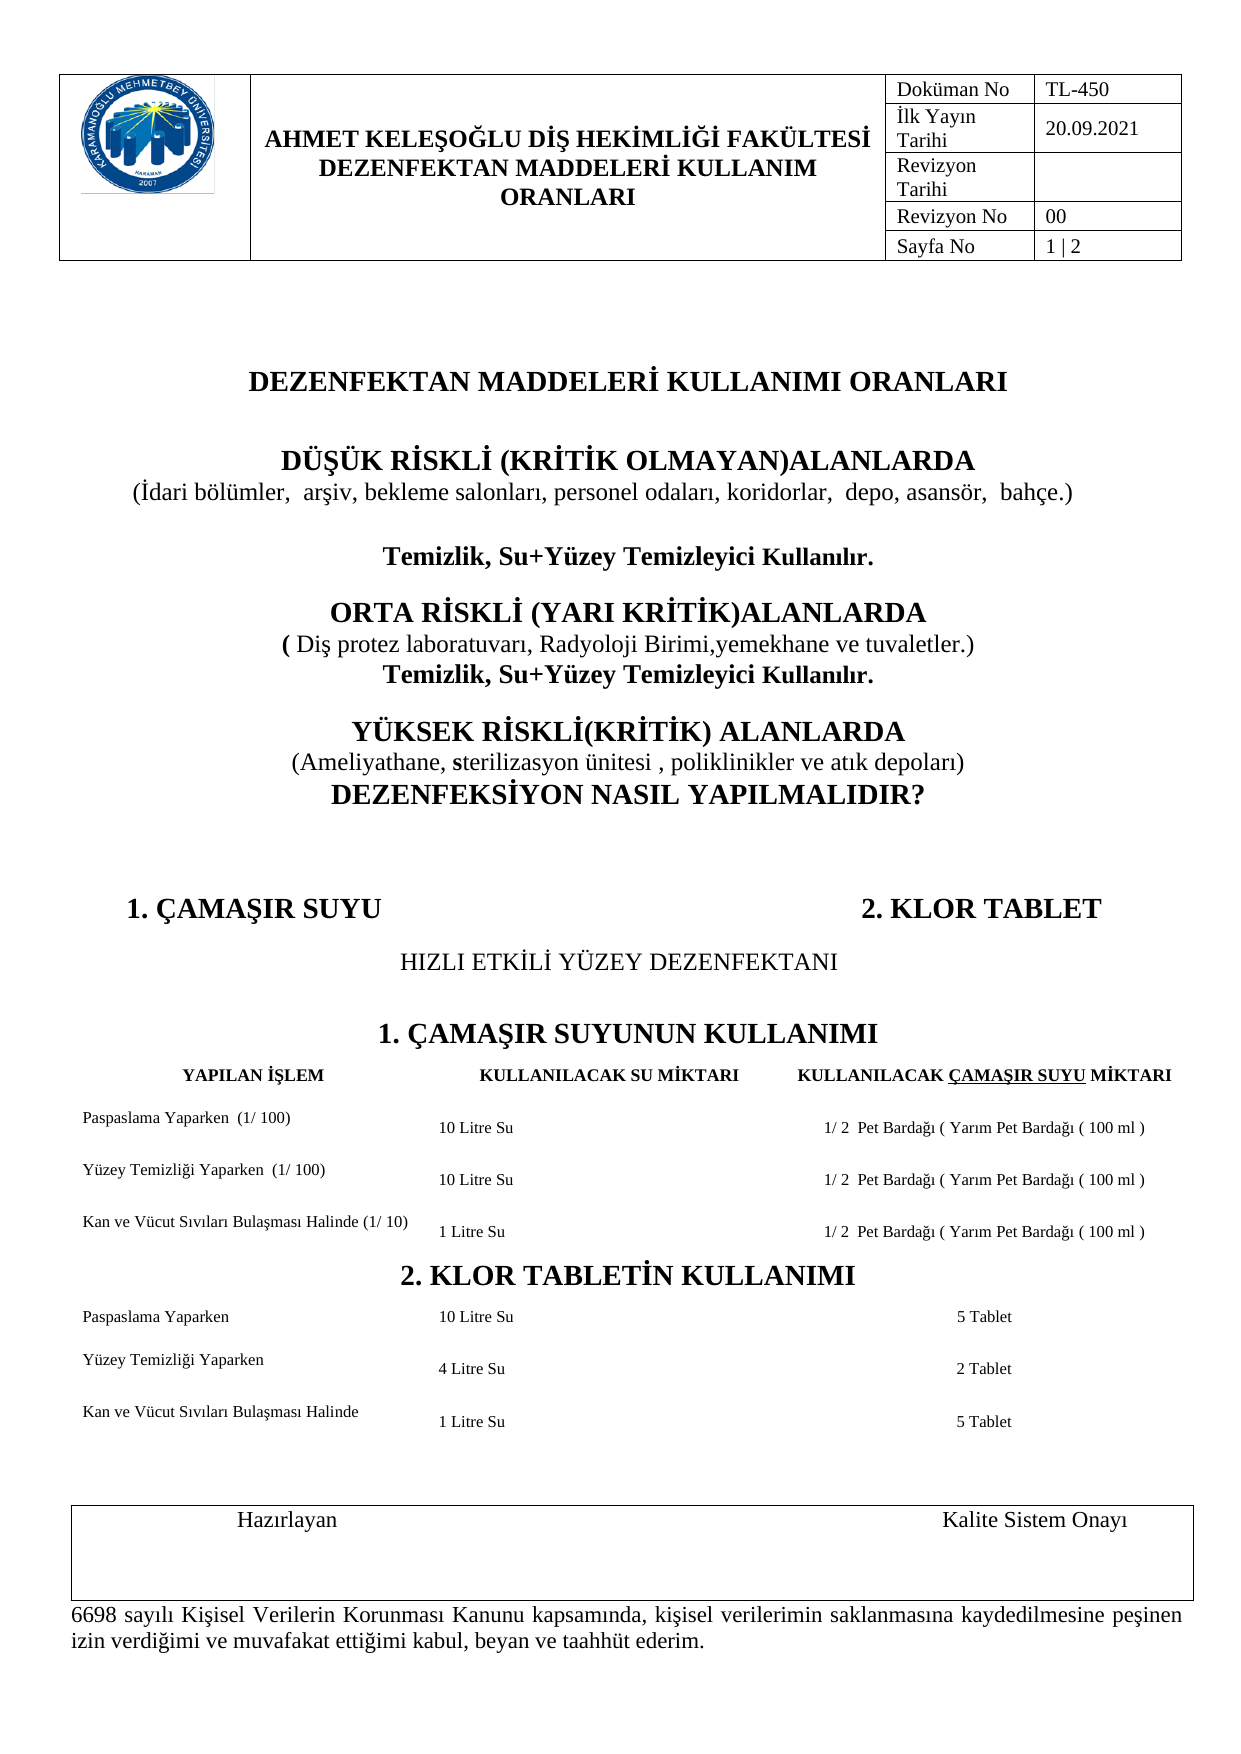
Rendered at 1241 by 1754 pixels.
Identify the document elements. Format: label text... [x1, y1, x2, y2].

text Kan ve Vücut Sıvıları Bulaşması Halinde [82, 1402, 363, 1421]
list ÇAMAŞIR SUYU 2. KLOR TABLET [126, 892, 1184, 925]
text 1/ 2 Pet Bardağı ( Yarım Pet Bardağı ( 100 ml ) [823, 1118, 1184, 1137]
text 1 Litre Su [438, 1412, 509, 1431]
text 1/ 2 Pet Bardağı ( Yarım Pet Bardağı ( 100 ml ) [823, 1222, 1184, 1241]
text YAPILAN İŞLEM KULLANILACAK SU MİKTARI KULLANILACAK ÇAMAŞIR SUYU MİKTARI [182, 1065, 1184, 1085]
text Kan ve Vücut Sıvıları Bulaşması Halinde (1/ 10) [82, 1212, 412, 1231]
text ( Diş protez laboratuvarı, Radyoloji Birimi,yemekhane ve tuvaletler.) [247, 629, 1009, 658]
text 5 Tablet [956, 1412, 1184, 1431]
text Yüzey Temizliği Yaparken (1/ 100) [82, 1160, 330, 1179]
subtitle DEZENFEKTAN MADDELERİ KULLANIMI ORANLARI [247, 364, 1009, 397]
picture [80, 75, 215, 194]
text 1/ 2 Pet Bardağı ( Yarım Pet Bardağı ( 100 ml ) [823, 1170, 1184, 1189]
text HIZLI ETKİLİ YÜZEY DEZENFEKTANI [229, 947, 1009, 976]
subtitle KLOR TABLETİN KULLANIMI [400, 1258, 1184, 1291]
text (İdari bölümler, arşiv, bekleme salonları, personel odaları, koridorlar, depo, asansör, bahçe.) [132, 477, 1184, 506]
subtitle ORTA RİSKLİ (YARI KRİTİK)ALANLARDA [247, 596, 1009, 629]
subtitle YÜKSEK RİSKLİ(KRİTİK) ALANLARDA [247, 714, 1009, 748]
subtitle DEZENFEKSİYON NASIL YAPILMALIDIR? [247, 777, 1009, 810]
text 1 Litre Su [438, 1222, 509, 1241]
text (Ameliyathane, sterilizasyon ünitesi , poliklinikler ve atık depoları) [247, 748, 1009, 776]
text Paspaslama Yaparken 10 Litre Su 5 Tablet [82, 1307, 1184, 1326]
text 2 Tablet [956, 1359, 1184, 1378]
text Temizlik, Su+Yüzey Temizleyici Kullanılır. [247, 540, 1009, 571]
text 10 Litre Su [438, 1170, 517, 1189]
text 10 Litre Su [438, 1118, 517, 1137]
text Paspaslama Yaparken (1/ 100) [82, 1108, 295, 1127]
subtitle ÇAMAŞIR SUYUNUN KULLANIMI [378, 1016, 1184, 1050]
text Temizlik, Su+Yüzey Temizleyici Kullanılır. [247, 658, 1009, 689]
text 4 Litre Su [438, 1359, 509, 1378]
text DÜŞÜK RİSKLİ (KRİTİK OLMAYAN)ALANLARDA [247, 444, 1009, 477]
text Yüzey Temizliği Yaparken [82, 1349, 268, 1368]
